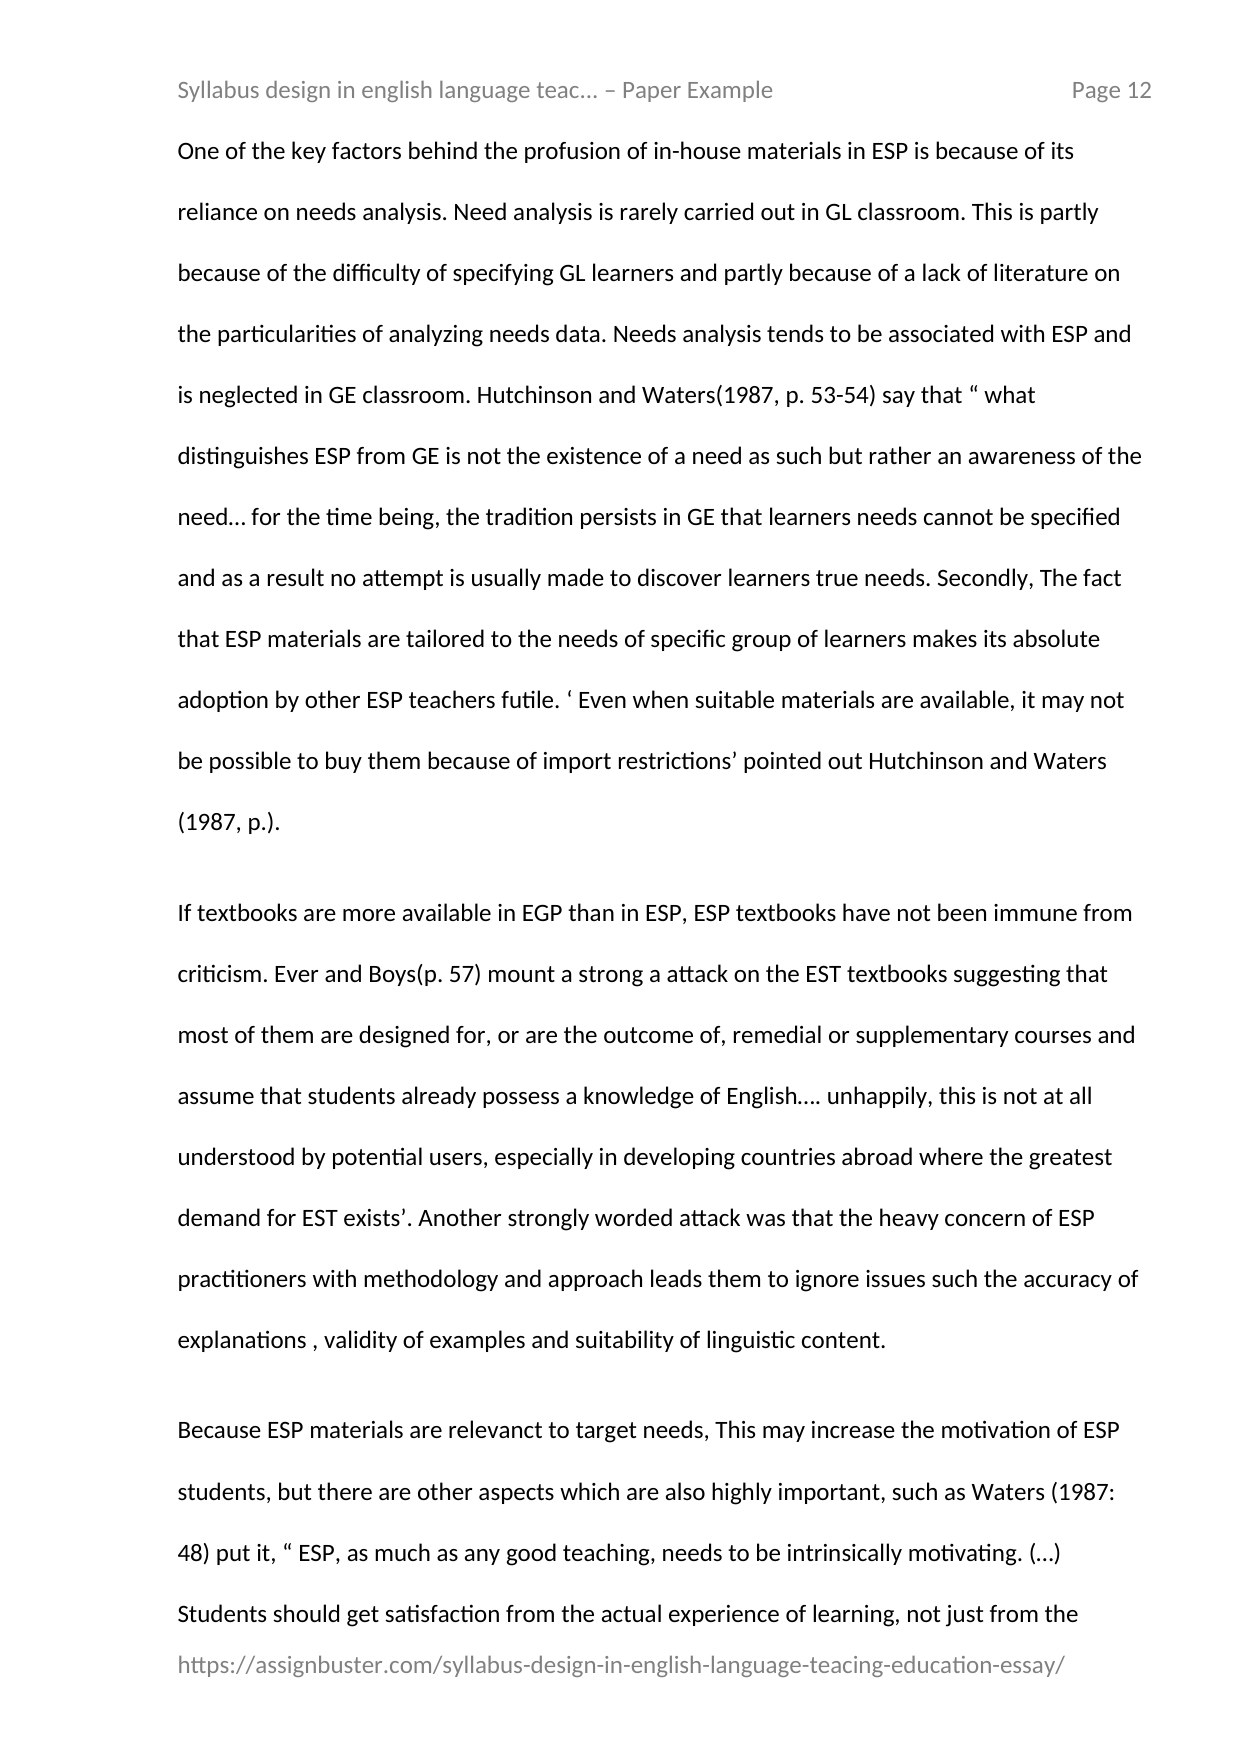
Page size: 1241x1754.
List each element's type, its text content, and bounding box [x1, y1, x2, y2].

text If textbooks are more available in EGP than in ESP, ESP textbooks have not been immune from criticism. Ever and Boys(p. 57) mount a strong a attack on the EST textbooks suggesting that most of them are designed for, or are the outcome of, remedial or supplementary courses and assume that students already possess a knowledge of English…. unhappily, this is not at all understood by potential users, especially in developing countries abroad where the greatest demand for EST exists’. Another strongly worded attack was that the heavy concern of ESP practitioners with methodology and approach leads them to ignore issues such the accuracy of explanations , validity of examples and suitability of linguistic content. [177, 897, 1152, 1354]
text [177, 1414, 1152, 1628]
text One of the key factors behind the profusion of in-house materials in ESP is because of its reliance on needs analysis. Need analysis is rarely carried out in GL classroom. This is partly because of the difficulty of specifying GL learners and partly because of a lack of literature on the particularities of analyzing needs data. Needs analysis tends to be associated with ESP and is neglected in GE classroom. Hutchinson and Waters(1987, p. 53-54) say that “ what distinguishes ESP from GE is not the existence of a need as such but rather an awareness of the need… for the time being, the tradition persists in GE that learners needs cannot be specified and as a result no attempt is usually made to discover learners true needs. Secondly, The fact that ESP materials are tailored to the needs of specific group of learners makes its absolute adoption by other ESP teachers futile. ‘ Even when suitable materials are available, it may not be possible to buy them because of import restrictions’ pointed out Hutchinson and Waters (1987, p.). [177, 135, 1152, 837]
